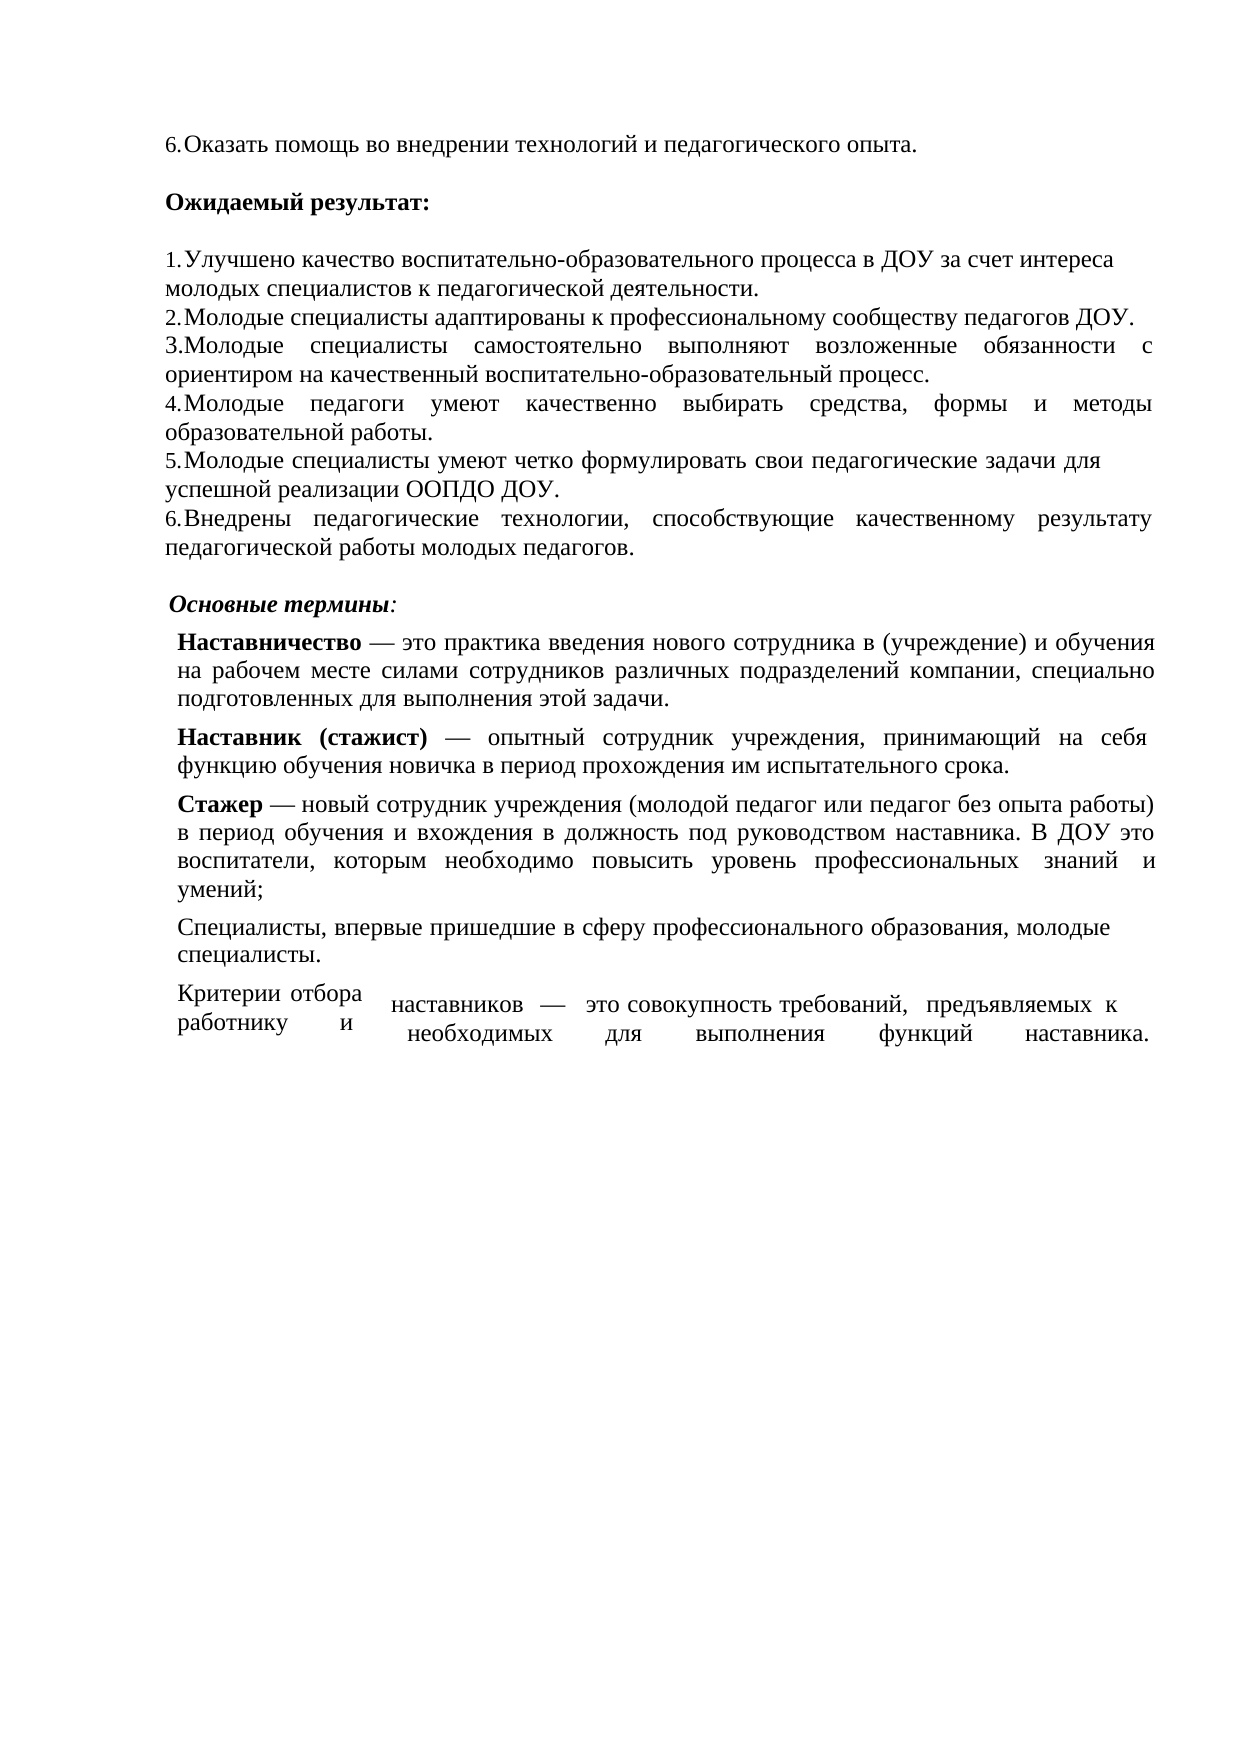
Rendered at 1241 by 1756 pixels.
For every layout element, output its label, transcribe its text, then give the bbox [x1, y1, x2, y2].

text Стажер — новый сотрудник учреждения (молодой педагог или педагог без опыта работы) в период обучения и вхождения в должность под руководством наставника. В ДОУ это воспитатели, которым необходимо повысить уровень профессиональных знаний и умений; [177, 790, 1156, 902]
text Специалисты, впервые пришедшие в сферу профессионального образования, молодые специалисты. [177, 913, 1111, 968]
list Молодые педагоги умеют качественно выбирать средства, формы и методы образовательной работы. [165, 388, 1154, 445]
subtitle Основные термины: [169, 589, 1190, 618]
text Наставник (стажист) — опытный сотрудник учреждения, принимающий на себя функцию обучения новичка в период прохождения им испытательного срока. [177, 723, 1147, 779]
text Наставничество — это практика введения нового сотрудника в (учреждение) и обучения на рабочем месте силами сотрудников различных подразделений компании, специально подготовленных для выполнения этой задачи. [177, 629, 1156, 711]
list Улучшено качество воспитательно-образовательного процесса в ДОУ за счет интереса молодых специалистов к педагогической деятельности. [165, 244, 1154, 302]
text необходимых [405, 1018, 555, 1047]
list Оказать помощь во внедрении технологий и педагогического опыта. [165, 129, 1190, 158]
list Молодые специалисты адаптированы к профессиональному сообществу педагогов ДОУ. 3.Молодые специалисты самостоятельно выполняют возложенные обязанности с ориентиром на качественный воспитательно-образовательный процесс. [165, 302, 1154, 388]
text Критерии отбора работнику и [177, 979, 371, 1035]
subtitle Ожидаемый результат: [165, 187, 1190, 215]
list Внедрены педагогические технологии, способствующие качественному результату педагогической работы молодых педагогов. [165, 503, 1154, 560]
text наставников — [390, 990, 566, 1018]
text это совокупность требований, предъявляемых к для выполнения функций наставника. [586, 990, 1151, 1046]
list Молодые специалисты умеют четко формулировать свои педагогические задачи для успешной реализации ООПДО ДОУ. [165, 445, 1154, 503]
